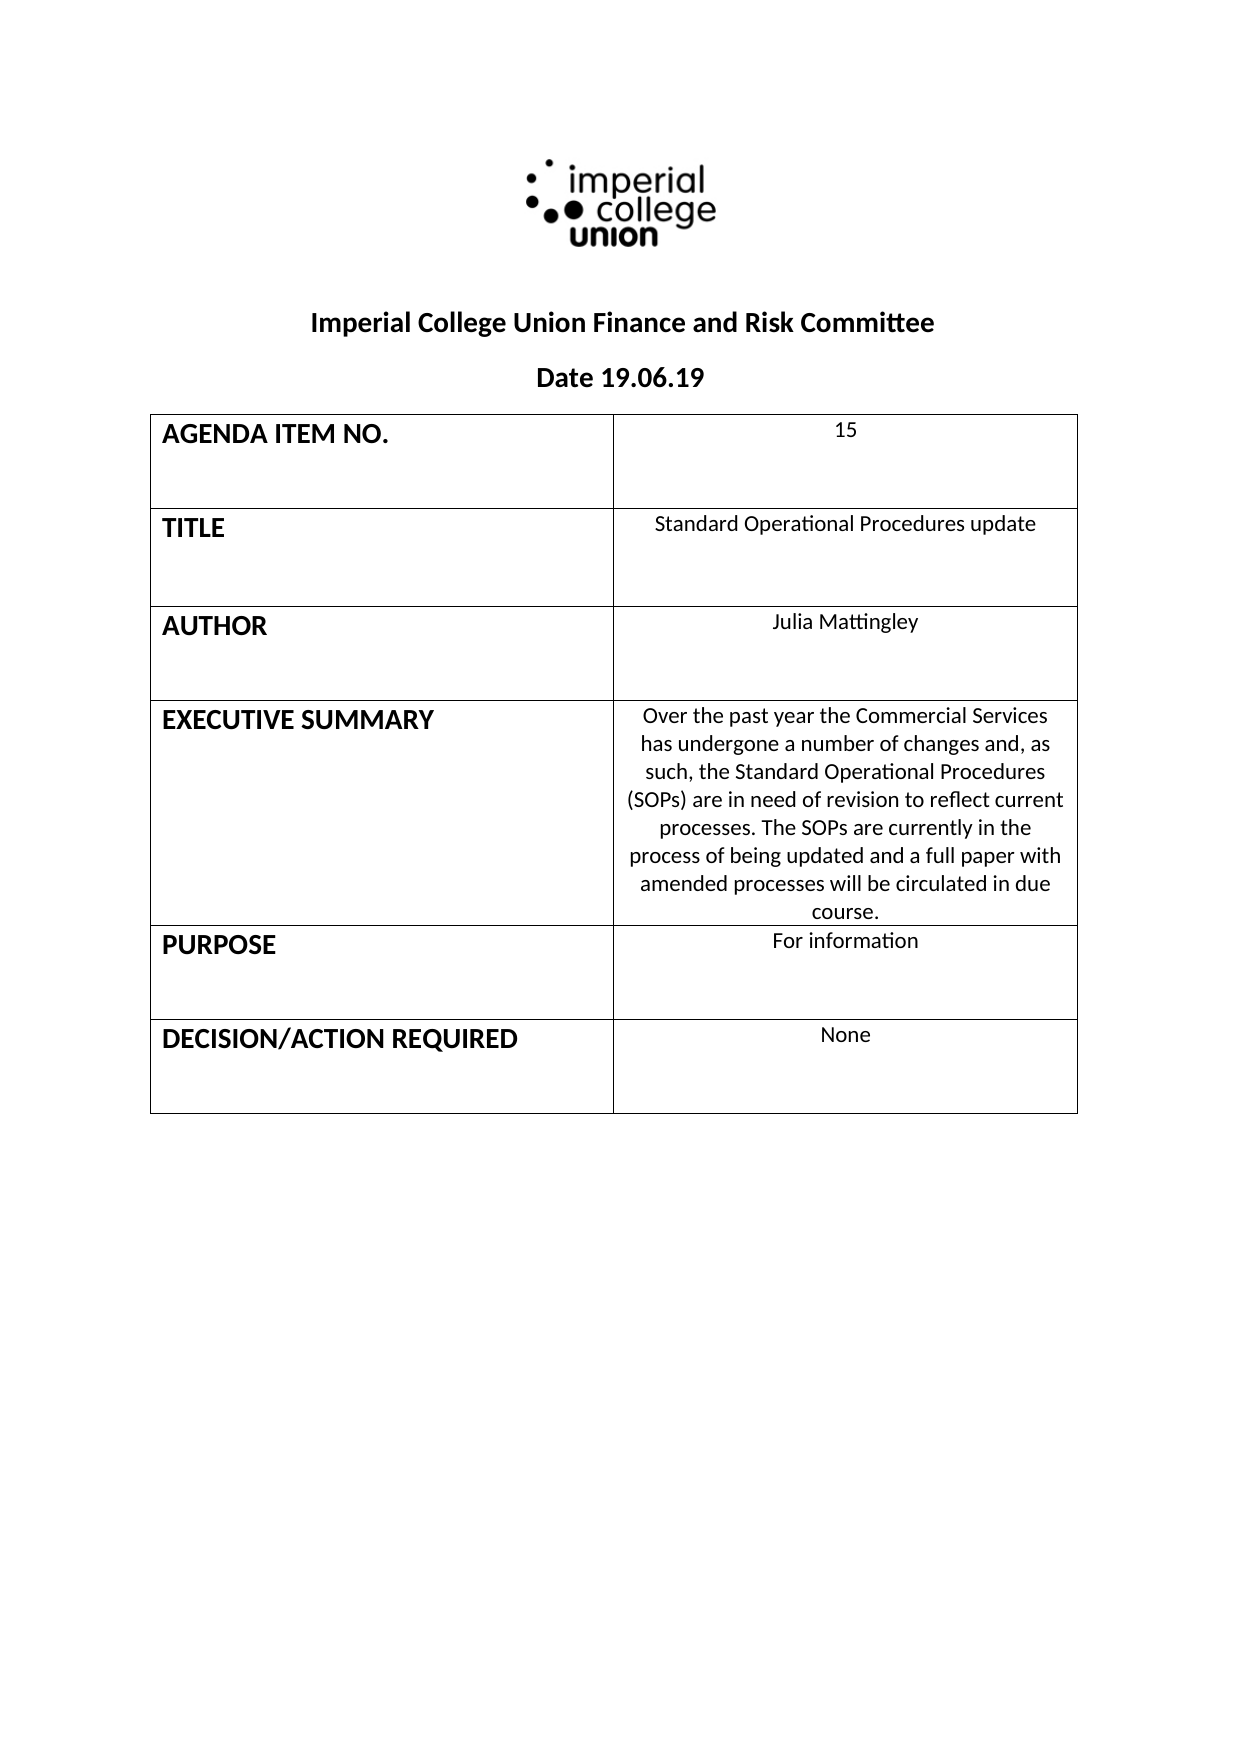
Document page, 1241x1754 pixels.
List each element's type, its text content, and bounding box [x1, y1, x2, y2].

table_header 15 [614, 415, 1077, 508]
table_cell AUTHOR [151, 607, 613, 700]
table_cell Over the past year the Commercial Services has undergone a number of changes and, as such, the Standard Operational Procedures (SOPs) are in need of revision to reflect current processes. The SOPs are currently in the process of being updated and a full paper with amended processes will be circulated in due course. [614, 701, 1077, 925]
table_cell TITLE [151, 509, 613, 606]
picture [516, 150, 724, 257]
table_cell DECISION/ACTION REQUIRED [151, 1020, 613, 1113]
text Imperial College Union Finance and Risk Committee [150, 304, 1090, 339]
table_cell Julia Mattingley [614, 607, 1077, 700]
table_cell Standard Operational Procedures update [614, 509, 1077, 606]
table_header AGENDA ITEM NO. [151, 415, 613, 508]
table_cell PURPOSE [151, 926, 613, 1019]
table_cell EXECUTIVE SUMMARY [151, 701, 613, 925]
table_cell None [614, 1020, 1077, 1113]
text Date 19.06.19 [150, 359, 1090, 394]
table_cell For information [614, 926, 1077, 1019]
